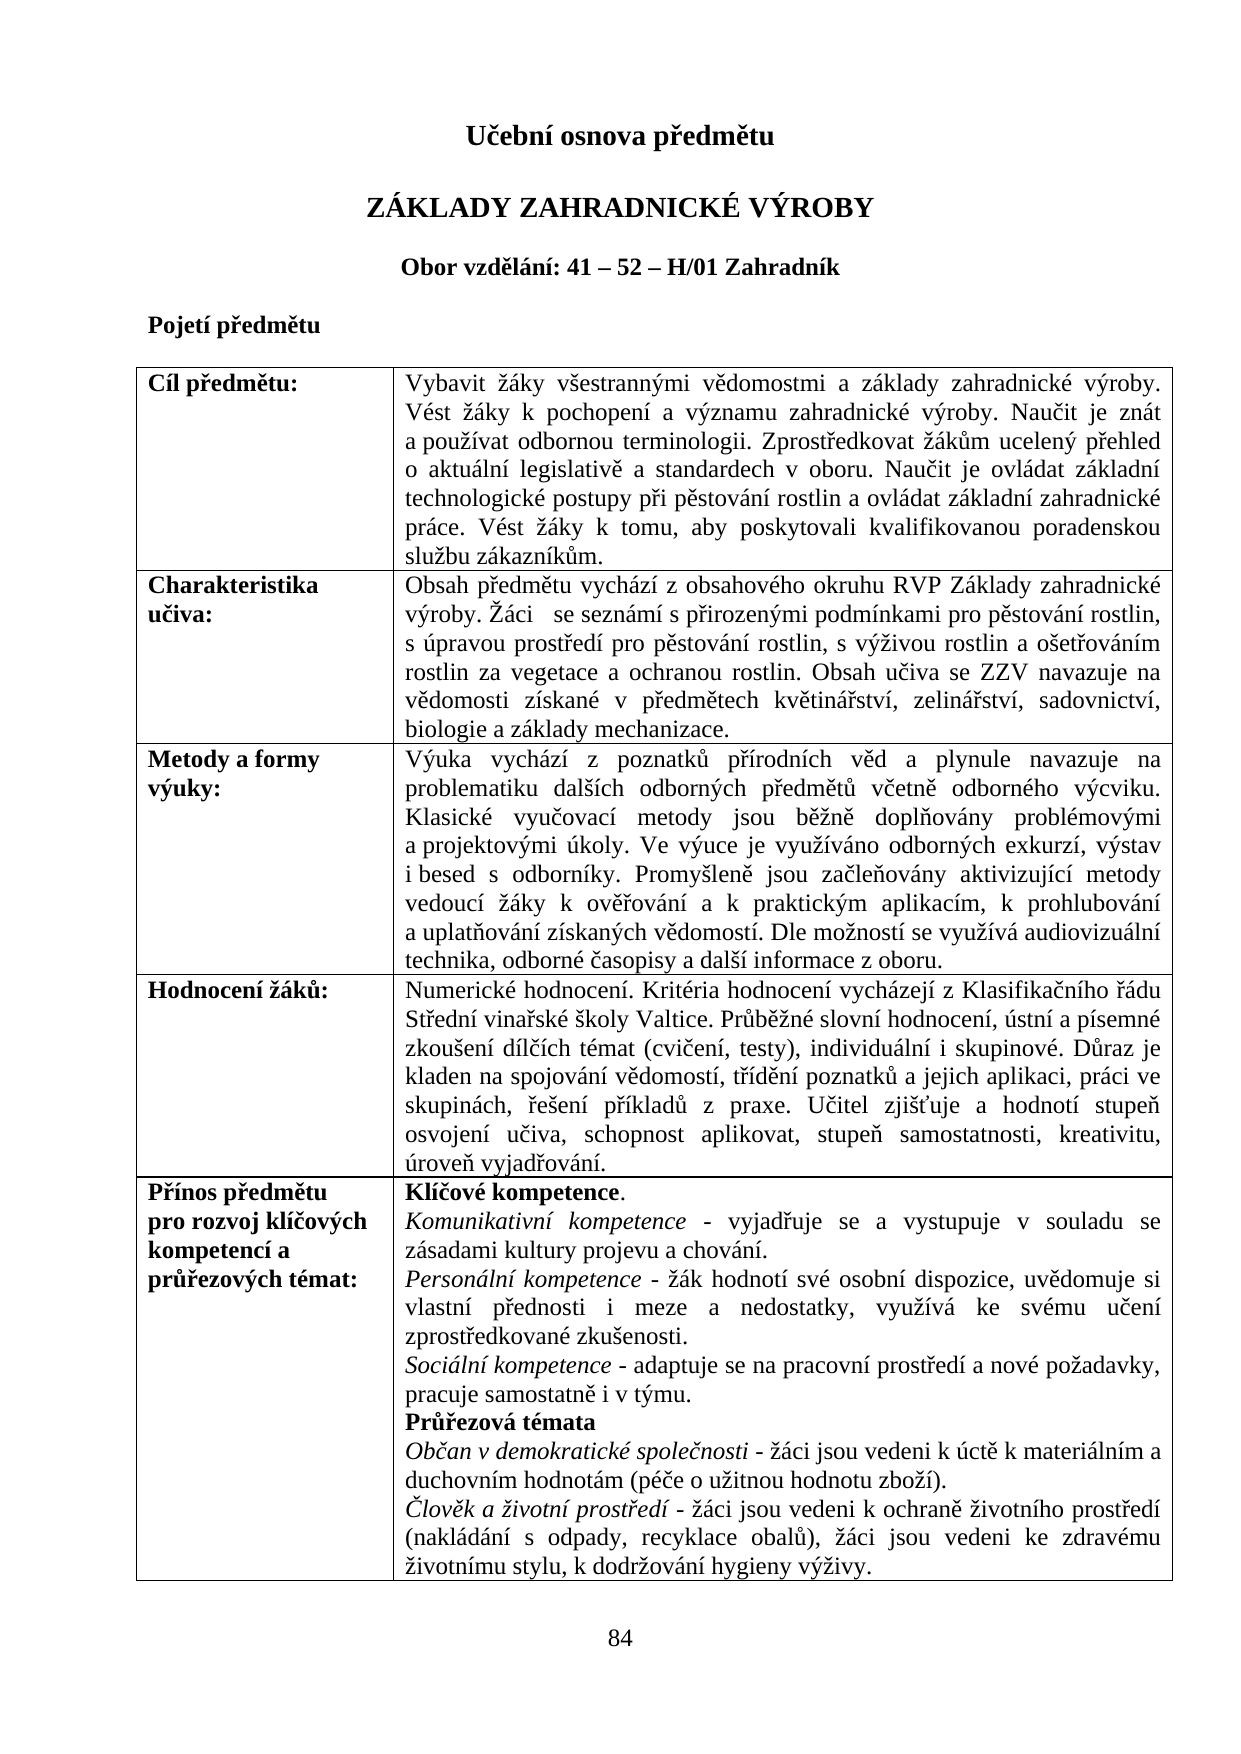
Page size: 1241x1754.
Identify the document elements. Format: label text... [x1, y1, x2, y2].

table_cell Klíčové kompetence. Komunikativní kompetence - vyjadřuje se a vystupuje v souladu se zásadami kultury projevu a chování. Personální kompetence - žák hodnotí své osobní dispozice, uvědomuje si vlastní přednosti i meze a nedostatky, využívá ke svému učení zprostředkované zkušenosti. Sociální kompetence - adaptuje se na pracovní prostředí a nové požadavky, pracuje samostatně i v týmu. Průřezová témata Občan v demokratické společnosti - žáci jsou vedeni k úctě k materiálním a duchovním hodnotám (péče o užitnou hodnotu zboží). Člověk a životní prostředí - žáci jsou vedeni k ochraně životního prostředí (nakládání s odpady, recyklace obalů), žáci jsou vedeni ke zdravému životnímu stylu, k dodržování hygieny výživy. [394, 1178, 1172, 1580]
table_cell Výuka vychází z poznatků přírodních věd a plynule navazuje na problematiku dalších odborných předmětů včetně odborného výcviku. Klasické vyučovací metody jsou běžně doplňovány problémovými a projektovými úkoly. Ve výuce je využíváno odborných exkurzí, výstav i besed s odborníky. Promyšleně jsou začleňovány aktivizující metody vedoucí žáky k ověřování a k praktickým aplikacím, k prohlubování a uplatňování získaných vědomostí. Dle možností se využívá audiovizuální technika, odborné časopisy a další informace z oboru. [394, 744, 1172, 974]
text Pojetí předmětu [148, 310, 1092, 338]
table_cell Hodnocení žáků: [137, 975, 393, 1176]
table_cell Charakteristika učiva: [137, 571, 393, 743]
table_header Cíl předmětu: [137, 368, 393, 569]
subtitle ZÁKLADY ZAHRADNICKÉ VÝROBY [148, 190, 1092, 223]
text Učební osnova předmětu [148, 118, 1092, 152]
text Obor vzdělání: 41 – 52 – H/01 Zahradník [148, 252, 1092, 281]
table_cell Numerické hodnocení. Kritéria hodnocení vycházejí z Klasifikačního řádu Střední vinařské školy Valtice. Průběžné slovní hodnocení, ústní a písemné zkoušení dílčích témat (cvičení, testy), individuální i skupinové. Důraz je kladen na spojování vědomostí, třídění poznatků a jejich aplikaci, práci ve skupinách, řešení příkladů z praxe. Učitel zjišťuje a hodnotí stupeň osvojení učiva, schopnost aplikovat, stupeň samostatnosti, kreativitu, úroveň vyjadřování. [394, 975, 1172, 1176]
table_header Vybavit žáky všestrannými vědomostmi a základy zahradnické výroby. Vést žáky k pochopení a významu zahradnické výroby. Naučit je znát a používat odbornou terminologii. Zprostředkovat žákům ucelený přehled o aktuální legislativě a standardech v oboru. Naučit je ovládat základní technologické postupy při pěstování rostlin a ovládat základní zahradnické práce. Vést žáky k tomu, aby poskytovali kvalifikovanou poradenskou službu zákazníkům. [394, 368, 1172, 569]
table_cell Metody a formy výuky: [137, 744, 393, 974]
table_cell Přínos předmětu pro rozvoj klíčových kompetencí a průřezových témat: [137, 1178, 393, 1580]
table_cell Obsah předmětu vychází z obsahového okruhu RVP Základy zahradnické výroby. Žáci se seznámí s přirozenými podmínkami pro pěstování rostlin, s úpravou prostředí pro pěstování rostlin, s výživou rostlin a ošetřováním rostlin za vegetace a ochranou rostlin. Obsah učiva se ZZV navazuje na vědomosti získané v předmětech květinářství, zelinářství, sadovnictví, biologie a základy mechanizace. [394, 571, 1172, 743]
